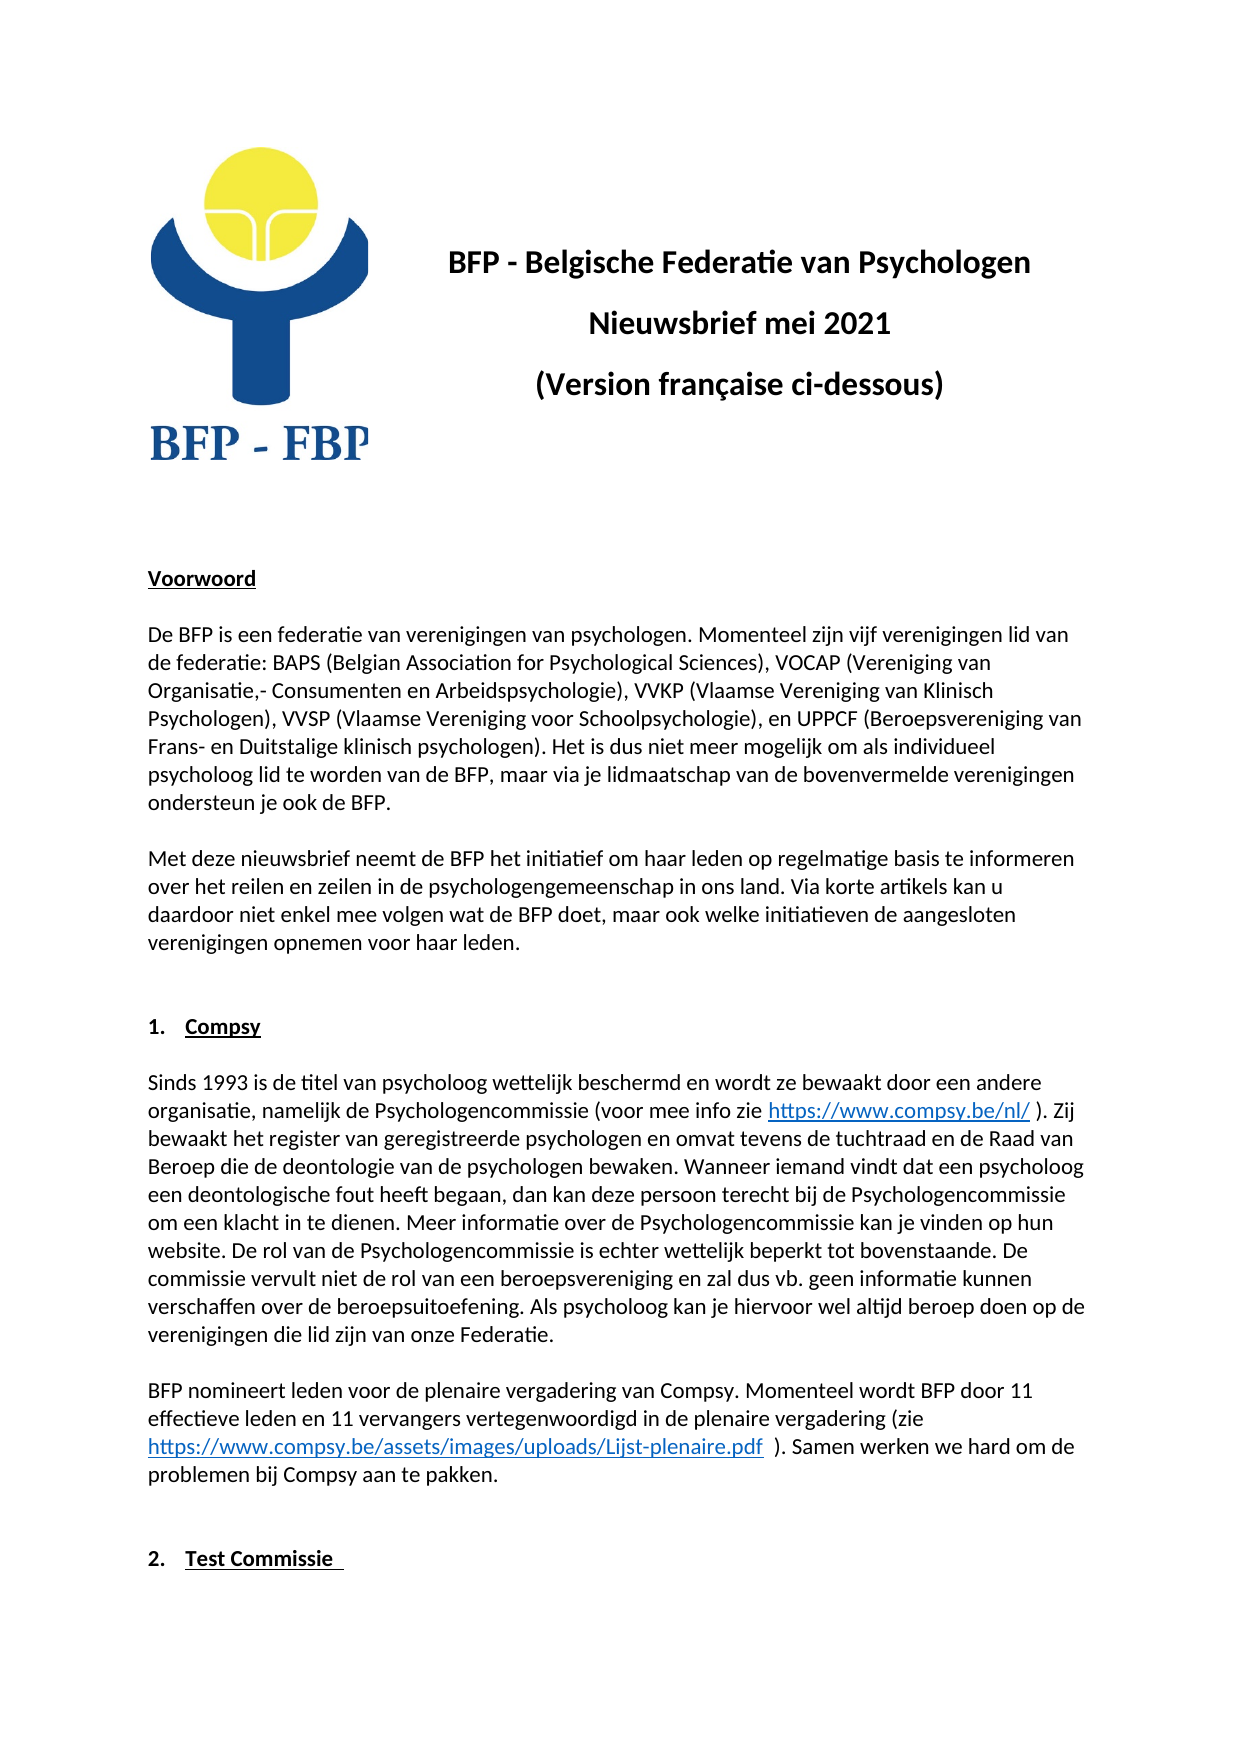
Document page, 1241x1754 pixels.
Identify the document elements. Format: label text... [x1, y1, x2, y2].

text BFP nomineert leden voor de plenaire vergadering van Compsy. Momenteel wordt BFP door 11 effectieve leden en 11 vervangers vertegenwoordigd in de plenaire vergadering (zie https://www.compsy.be/assets/images/uploads/Lijst-plenaire.pdf ). Samen werken we hard om de problemen bij Compsy aan te pakken. [148, 1376, 1093, 1488]
picture [149, 147, 368, 457]
text Nieuwsbrief mei 2021 [368, 302, 1093, 343]
list Compsy [148, 1012, 1093, 1040]
text Met deze nieuwsbrief neemt de BFP het initiatief om haar leden op regelmatige basis te informeren over het reilen en zeilen in de psychologengemeenschap in ons land. Via korte artikels kan u daardoor niet enkel mee volgen wat de BFP doet, maar ook welke initiatieven de aangesloten verenigingen opnemen voor haar leden. [148, 844, 1093, 956]
text Voorwoord [148, 564, 1093, 592]
text Sinds 1993 is de titel van psycholoog wettelijk beschermd en wordt ze bewaakt door een andere organisatie, namelijk de Psychologencommissie (voor mee info zie https://www.compsy.be/nl/ ). Zij bewaakt het register van geregistreerde psychologen en omvat tevens de tuchtraad en de Raad van Beroep die de deontologie van de psychologen bewaken. Wanneer iemand vindt dat een psycholoog een deontologische fout heeft begaan, dan kan deze persoon terecht bij de Psychologencommissie om een klacht in te dienen. Meer informatie over de Psychologencommissie kan je vinden op hun website. De rol van de Psychologencommissie is echter wettelijk beperkt tot bovenstaande. De commissie vervult niet de rol van een beroepsvereniging en zal dus vb. geen informatie kunnen verschaffen over de beroepsuitoefening. Als psycholoog kan je hiervoor wel altijd beroep doen op de verenigingen die lid zijn van onze Federatie. [148, 1068, 1093, 1348]
text BFP - Belgische Federatie van Psychologen [368, 241, 1093, 282]
text De BFP is een federatie van verenigingen van psychologen. Momenteel zijn vijf verenigingen lid van de federatie: BAPS (Belgian Association for Psychological Sciences), VOCAP (Vereniging van Organisatie,- Consumenten en Arbeidspsychologie), VVKP (Vlaamse Vereniging van Klinisch Psychologen), VVSP (Vlaamse Vereniging voor Schoolpsychologie), en UPPCF (Beroepsvereniging van Frans- en Duitstalige klinisch psychologen). Het is dus niet meer mogelijk om als individueel psycholoog lid te worden van de BFP, maar via je lidmaatschap van de bovenvermelde verenigingen ondersteun je ook de BFP. [148, 620, 1093, 816]
text (Version française ci-dessous) [368, 363, 1093, 403]
list Test Commissie [148, 1544, 1093, 1573]
